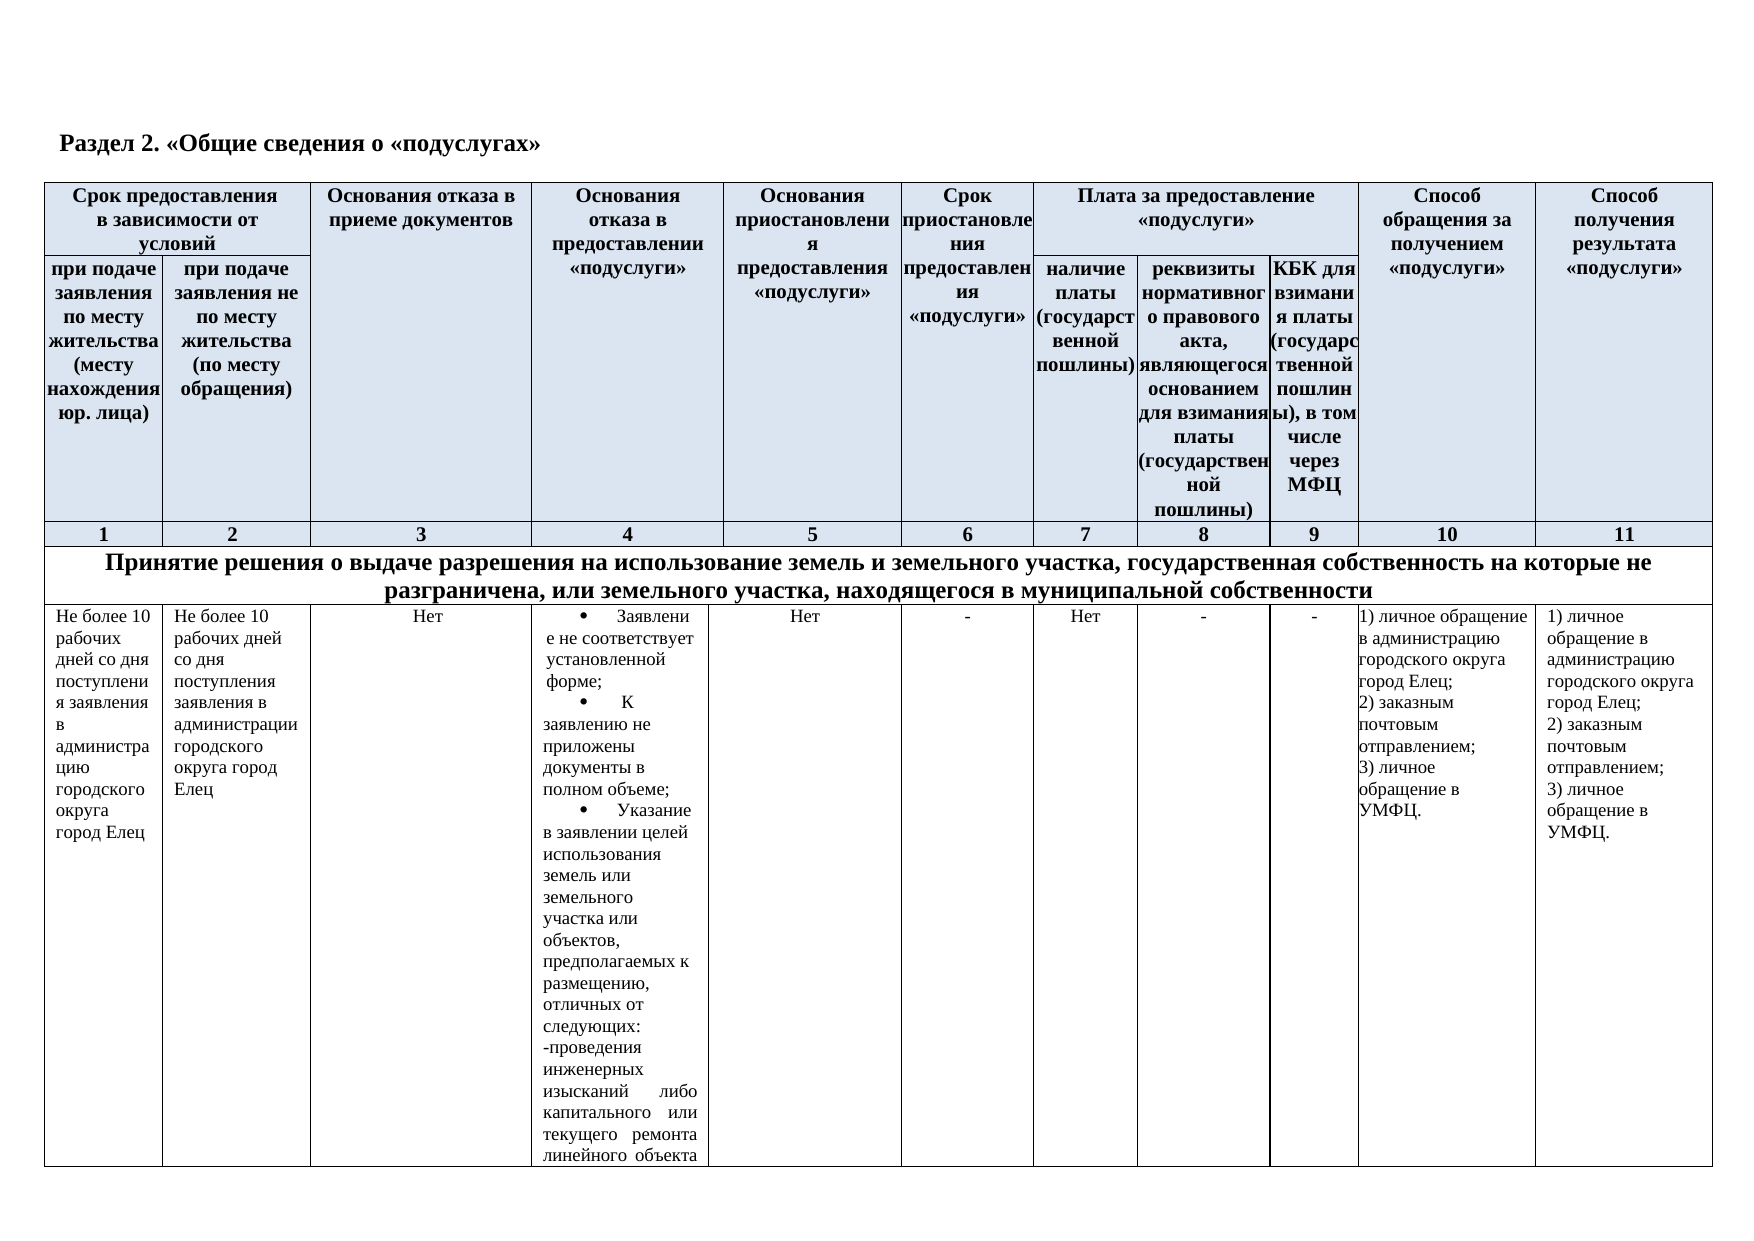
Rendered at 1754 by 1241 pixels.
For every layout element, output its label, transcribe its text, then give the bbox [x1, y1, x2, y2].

table_cell 2 [163, 522, 310, 546]
table_header Плата за предоставление «подуслуги» [1034, 183, 1358, 255]
table_header Способ получения результата «подуслуги» [1536, 183, 1712, 521]
table_cell 4 [532, 522, 723, 546]
table_cell - [1271, 605, 1358, 1166]
table_cell КБК для взимания платы (государственной пошлины), в том числе через МФЦ [1271, 256, 1358, 521]
table_cell - [902, 605, 1033, 1166]
table_cell реквизиты нормативного правового акта, являющегося основанием для взимания платы (государственной пошлины) [1138, 256, 1269, 521]
table_cell наличие платы (государственной пошлины) [1034, 256, 1137, 521]
table_cell при подаче заявления не по месту жительства (по месту обращения) [163, 256, 310, 521]
table_cell 8 [1138, 522, 1269, 546]
table_cell Принятие решения о выдаче разрешения на использование земель и земельного участка, государственная собственность на которые не разграничена, или земельного участка, находящегося в муниципальной собственности [45, 547, 1712, 604]
text Раздел 2. «Общие сведения о «подуслугах» [59, 128, 1665, 156]
table_cell Нет [311, 605, 531, 1166]
table_cell 11 [1536, 522, 1712, 546]
table_cell Нет [1034, 605, 1137, 1166]
table_header Основания отказа в приеме документов [311, 183, 531, 521]
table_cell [1536, 605, 1712, 1166]
table_cell 7 [1034, 522, 1137, 546]
table_cell 6 [902, 522, 1033, 546]
table_cell Нет [709, 605, 901, 1166]
table_header Способ обращения за получением «подуслуги» [1359, 183, 1535, 521]
table_cell при подаче заявления по месту жительства (месту нахождения юр. лица) [45, 256, 162, 521]
table_header Основания отказа в предоставлении «подуслуги» [532, 183, 723, 521]
table_cell 1 [45, 522, 162, 546]
table_header Срок приостановления предоставления «подуслуги» [902, 183, 1033, 521]
table_cell 5 [724, 522, 901, 546]
table_header Срок предоставления в зависимости от условий [45, 183, 310, 255]
table_cell 9 [1271, 522, 1358, 546]
table_cell - [1138, 605, 1269, 1166]
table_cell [1359, 605, 1535, 1166]
table_cell 10 [1359, 522, 1535, 546]
table_cell 3 [311, 522, 531, 546]
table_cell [45, 605, 162, 1166]
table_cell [163, 605, 310, 1166]
table_header Основания приостановления предоставления «подуслуги» [724, 183, 901, 521]
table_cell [532, 605, 708, 1166]
